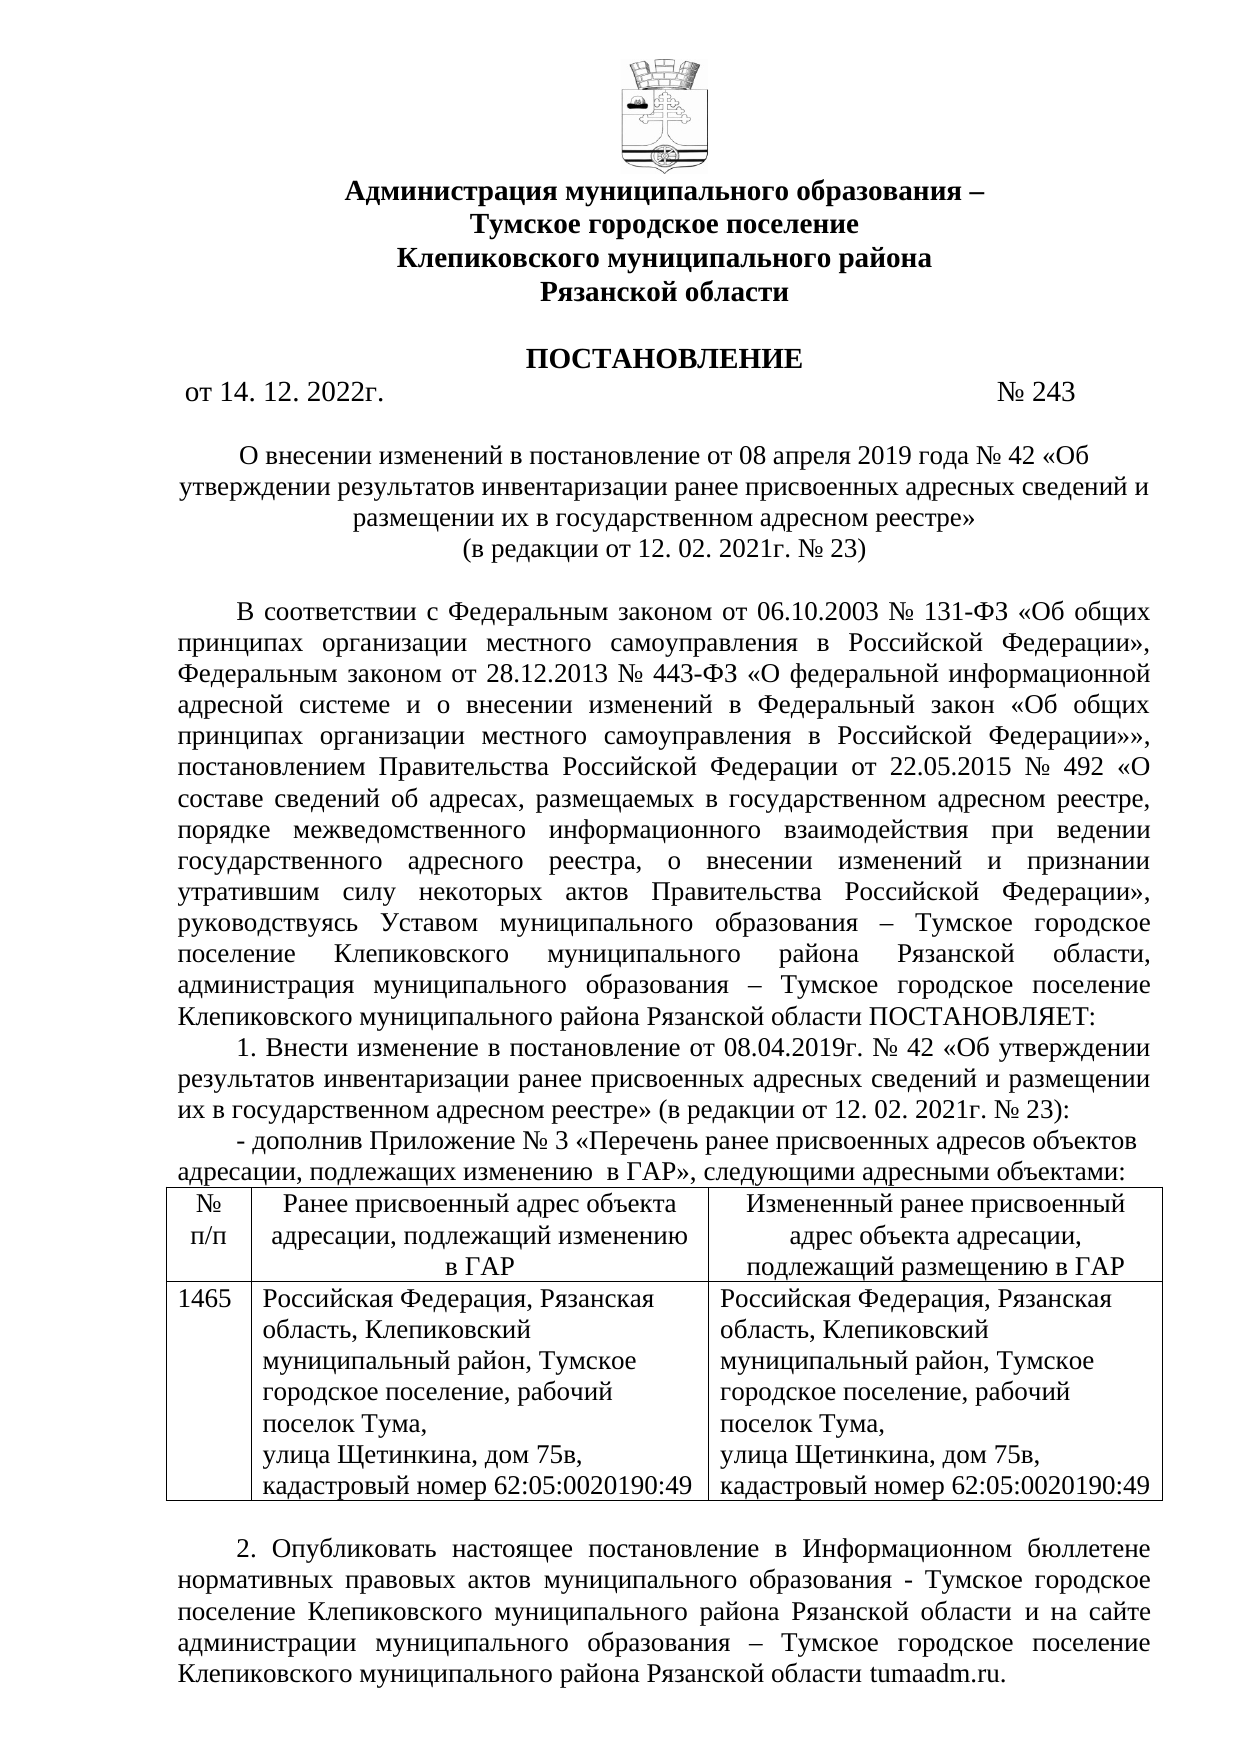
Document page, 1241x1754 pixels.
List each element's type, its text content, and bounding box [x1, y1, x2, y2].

text 1. Внести изменение в постановление от 08.04.2019г. № 42 «Об утверждении результатов инвентаризации ранее присвоенных адресных сведений и размещении их в государственном адресном реестре» (в редакции от 12. 02. 2021г. № 23): [177, 1031, 1152, 1124]
table_cell Российская Федерация, Рязанская область, Клепиковский муниципальный район, Тумское городское поселение, рабочий поселок Тума, улица Щетинкина, дом 75в, кадастровый номер 62:05:0020190:49 [709, 1282, 1162, 1500]
text Рязанской области [177, 274, 1152, 307]
picture [620, 59, 709, 174]
table_cell 1465 [167, 1282, 251, 1500]
text от 14. 12. 2022г. № 243 [177, 374, 1152, 408]
text Клепиковского муниципального района [177, 240, 1152, 274]
text В соответствии с Федеральным законом от 06.10.2003 № 131-ФЗ «Об общих принципах организации местного самоуправления в Российской Федерации», Федеральным законом от 28.12.2013 № 443-ФЗ «О федеральной информационной адресной системе и о внесении изменений в Федеральный закон «Об общих принципах организации местного самоуправления в Российской Федерации»», постановлением Правительства Российской Федерации от 22.05.2015 № 492 «О составе сведений об адресах, размещаемых в государственном адресном реестре, порядке межведомственного информационного взаимодействия при ведении государственного адресного реестра, о внесении изменений и признании утратившим силу некоторых актов Правительства Российской Федерации», руководствуясь Уставом муниципального образования – Тумское городское поселение Клепиковского муниципального района Рязанской области, администрация муниципального образования – Тумское городское поселение Клепиковского муниципального района Рязанской области ПОСТАНОВЛЯЕТ: [177, 595, 1152, 1031]
table_header Ранее присвоенный адрес объекта адресации, подлежащий изменению в ГАР [252, 1188, 708, 1281]
text О внесении изменений в постановление от 08 апреля 2019 года № 42 «Об утверждении результатов инвентаризации ранее присвоенных адресных сведений и размещении их в государственном адресном реестре» [177, 439, 1152, 532]
text (в редакции от 12. 02. 2021г. № 23) [177, 532, 1152, 564]
text 2. Опубликовать настоящее постановление в Информационном бюллетене нормативных правовых актов муниципального образования - Тумское городское поселение Клепиковского муниципального района Рязанской области и на сайте администрации муниципального образования – Тумское городское поселение Клепиковского муниципального района Рязанской области tumaadm.ru. [177, 1532, 1152, 1688]
text ПОСТАНОВЛЕНИЕ [177, 341, 1152, 374]
text - дополнив Приложение № 3 «Перечень ранее присвоенных адресов объектов адресации, подлежащих изменению в ГАР», следующими адресными объектами: [177, 1124, 1152, 1187]
table_header № п/п [167, 1188, 251, 1281]
table_cell Российская Федерация, Рязанская область, Клепиковский муниципальный район, Тумское городское поселение, рабочий поселок Тума, улица Щетинкина, дом 75в, кадастровый номер 62:05:0020190:49 [252, 1282, 708, 1500]
text Администрация муниципального образования – [177, 173, 1152, 207]
table_header Измененный ранее присвоенный адрес объекта адресации, подлежащий размещению в ГАР [709, 1188, 1162, 1281]
text Тумское городское поселение [177, 207, 1152, 240]
